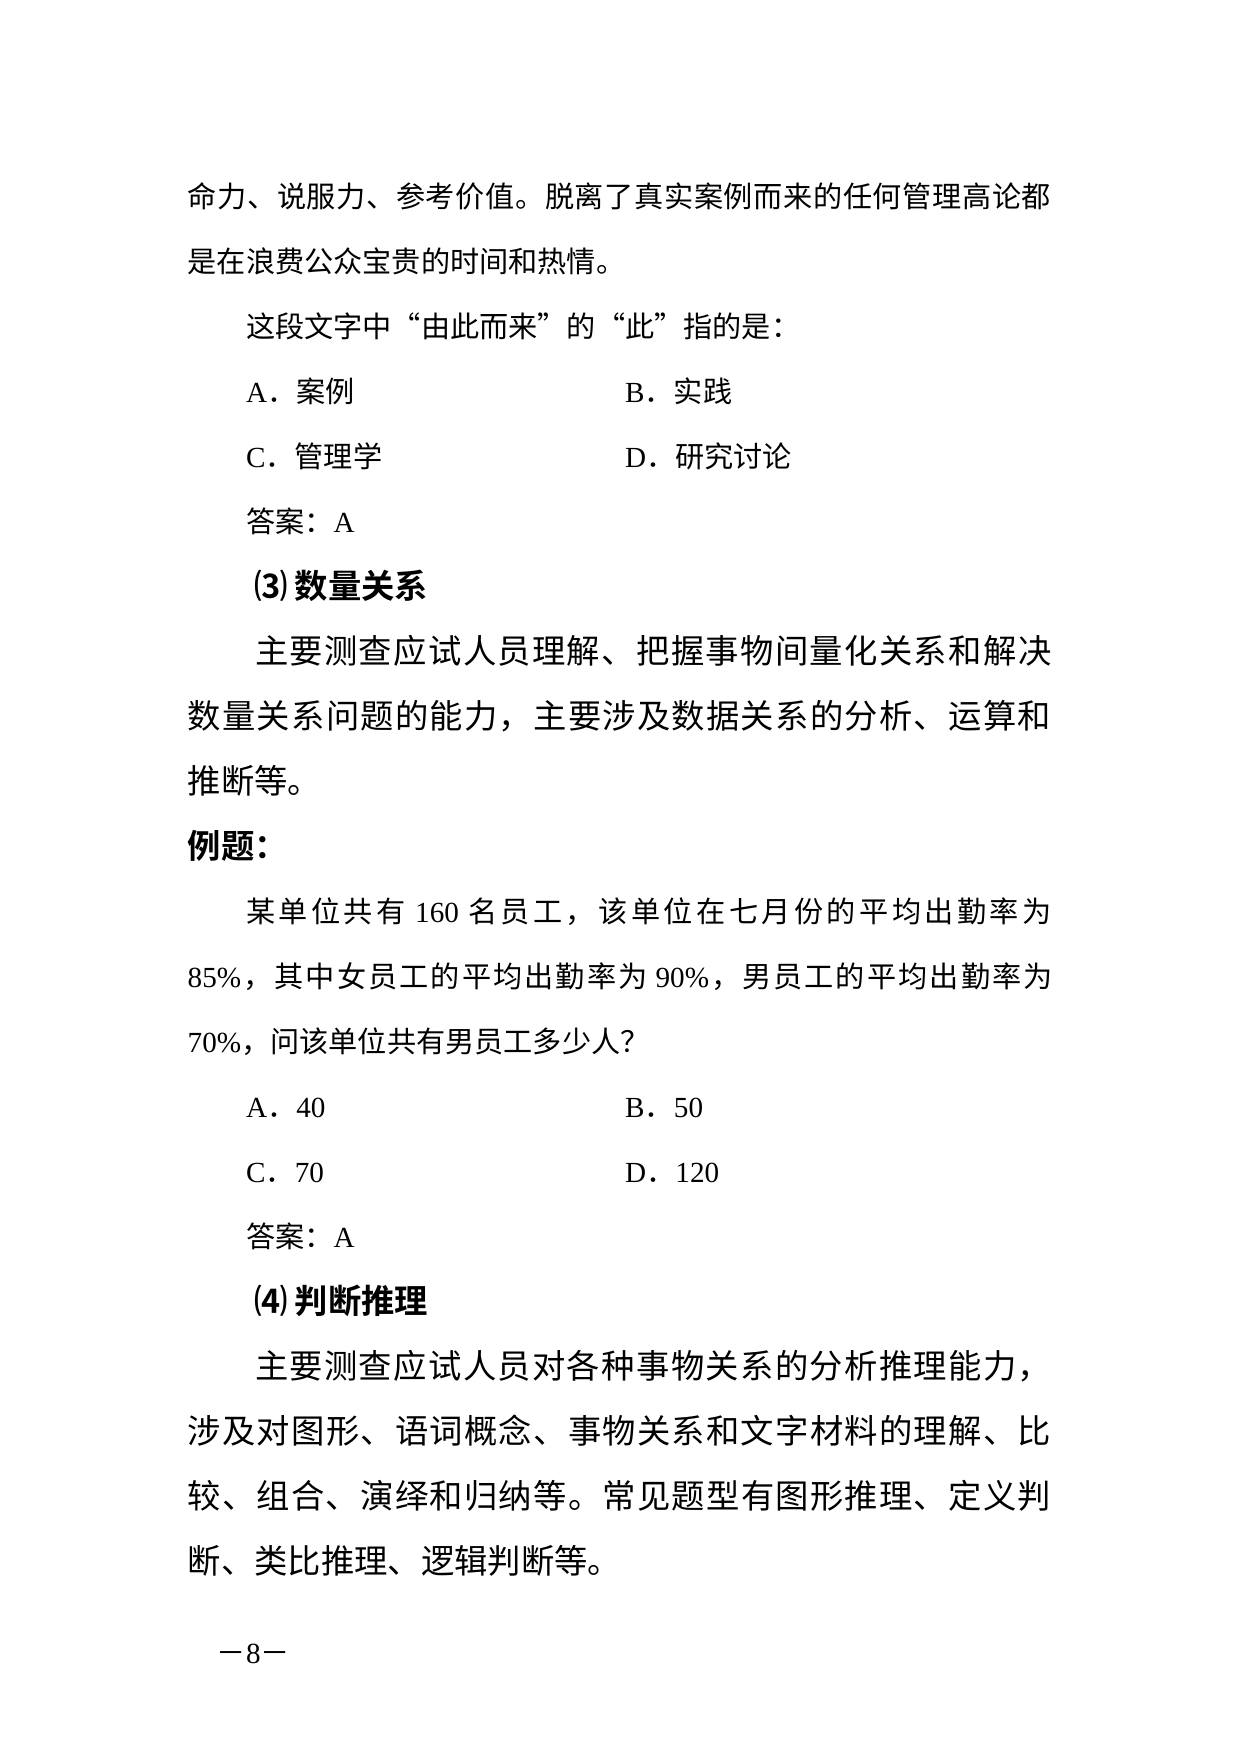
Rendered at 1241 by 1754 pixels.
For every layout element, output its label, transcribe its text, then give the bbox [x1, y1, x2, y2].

text ⑶数量关系 [187, 552, 1053, 617]
text A．40 B．50 [187, 1072, 1053, 1137]
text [187, 162, 1053, 292]
text 这段文字中“由此而来”的“此”指的是： [187, 292, 1053, 357]
text C．70 D．120 [187, 1137, 1053, 1202]
text 答案：A [187, 487, 1053, 552]
text 主要测查应试人员理解、把握事物间量化关系和解决数量关系问题的能力，主要涉及数据关系的分析、运算和推断等。 [187, 617, 1053, 812]
text C．管理学 D．研究讨论 [187, 422, 1053, 487]
text ⑷判断推理 [187, 1267, 1053, 1332]
text 例题： [187, 812, 1053, 877]
text 某单位共有160名员工，该单位在七月份的平均出勤率为85%，其中女员工的平均出勤率为90%，男员工的平均出勤率为70%，问该单位共有男员工多少人？ [187, 877, 1053, 1072]
text 主要测查应试人员对各种事物关系的分析推理能力，涉及对图形、语词概念、事物关系和文字材料的理解、比较、组合、演绎和归纳等。常见题型有图形推理、定义判断、类比推理、逻辑判断等。 [187, 1332, 1053, 1592]
text A．案例 B．实践 [187, 357, 1053, 422]
text 答案：A [187, 1202, 1053, 1267]
